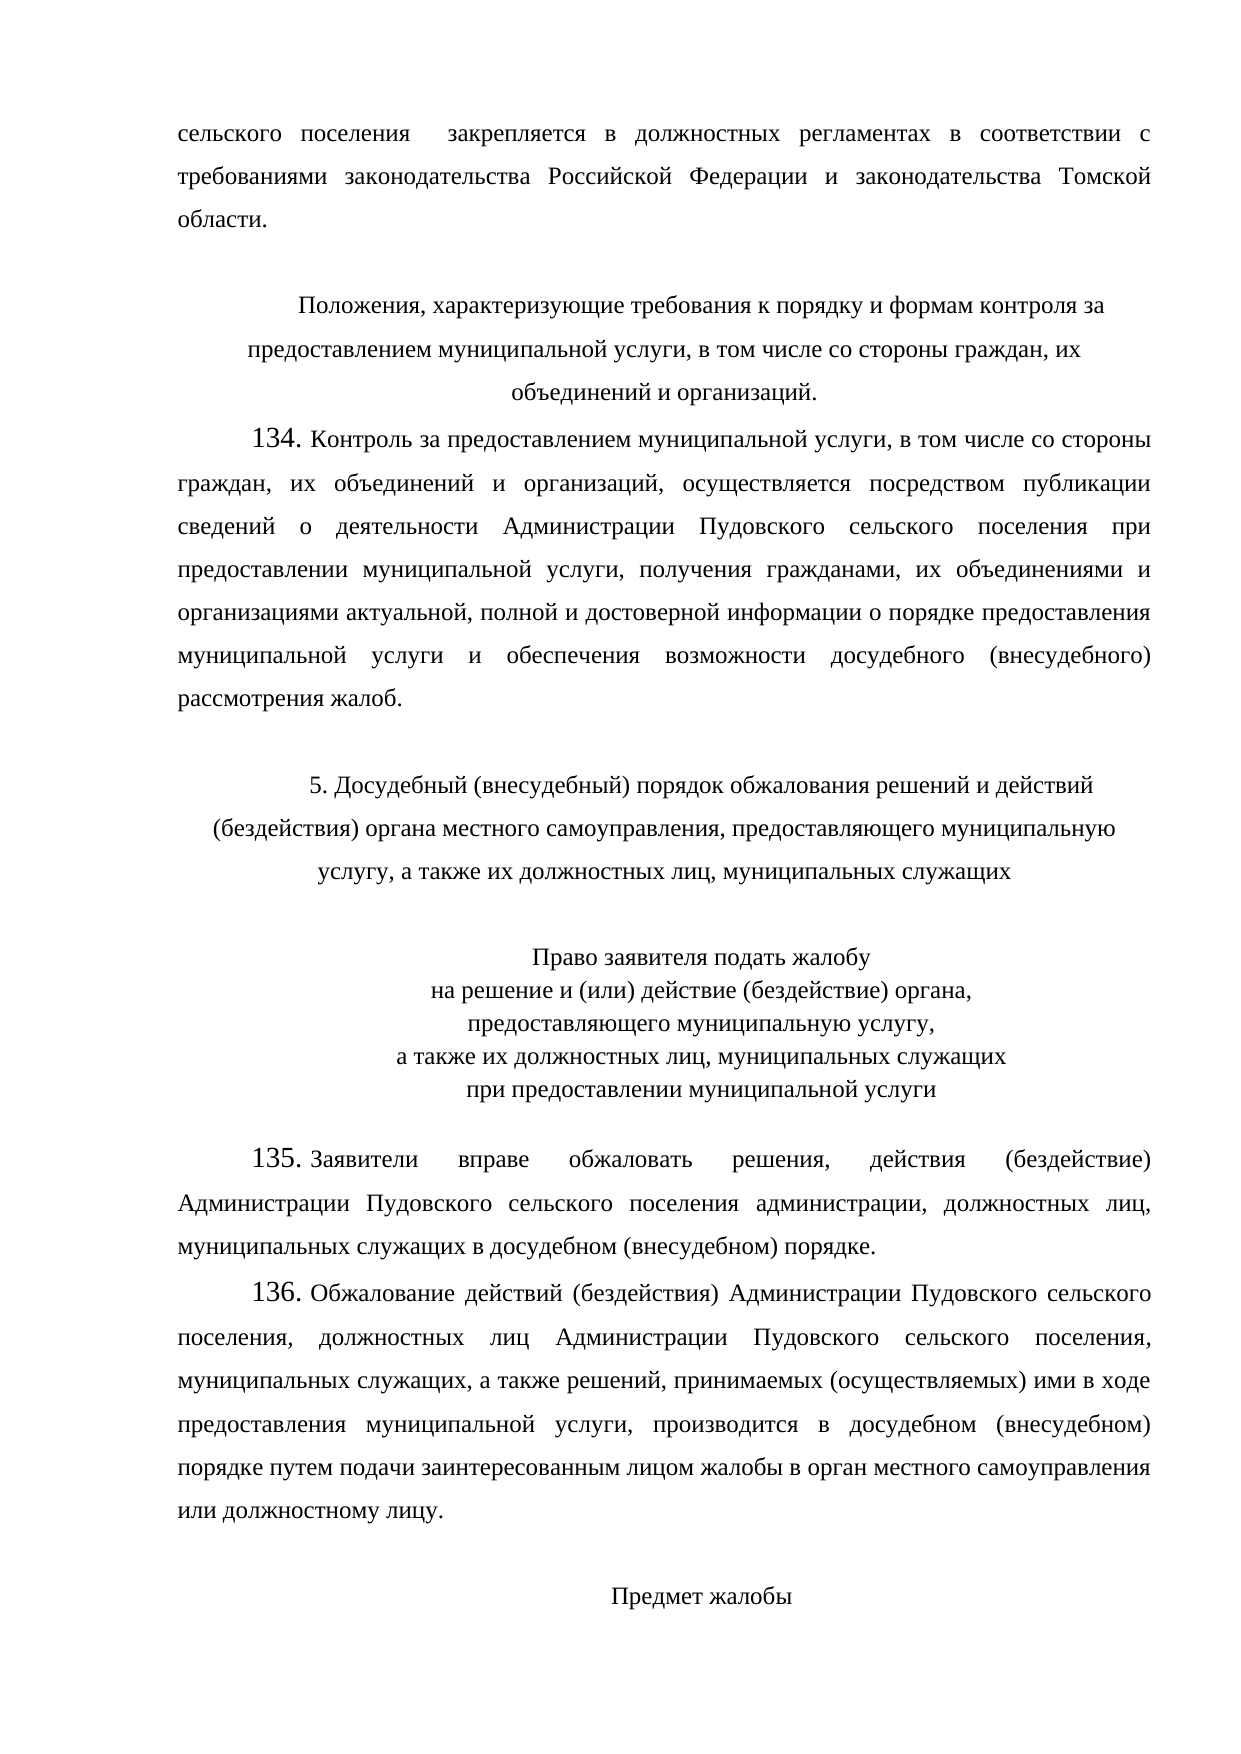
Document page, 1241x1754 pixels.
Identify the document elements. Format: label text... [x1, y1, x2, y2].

text 5. Досудебный (внесудебный) порядок обжалования решений и действий (бездействия) органа местного самоуправления, предоставляющего муниципальную услугу, а также их должностных лиц, муниципальных служащих [177, 770, 1152, 885]
list Контроль за предоставлением муниципальной услуги, в том числе со стороны граждан, их объединений и организаций, осуществляется посредством публикации сведений о деятельности Администрации Пудовского сельского поселения при предоставлении муниципальной услуги, получения гражданами, их объединениями и организациями актуальной, полной и достоверной информации о порядке предоставления муниципальной услуги и обеспечения возможности досудебного (внесудебного) рассмотрения жалоб. [177, 420, 1152, 712]
text Положения, характеризующие требования к порядку и формам контроля за предоставлением муниципальной услуги, в том числе со стороны граждан, их объединений и организаций. [177, 291, 1152, 406]
text при предоставлении муниципальной услуги [177, 1074, 1152, 1103]
text Право заявителя подать жалобу [177, 942, 1152, 971]
text а также их должностных лиц, муниципальных служащих [177, 1041, 1152, 1070]
text Предмет жалобы [177, 1581, 1152, 1610]
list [177, 118, 1152, 233]
text на решение и (или) действие (бездействие) органа, [177, 975, 1152, 1004]
list Заявители вправе обжаловать решения, действия (бездействие) Администрации Пудовского сельского поселения администрации, должностных лиц, муниципальных служащих в досудебном (внесудебном) порядке. [177, 1140, 1152, 1260]
list Обжалование действий (бездействия) Администрации Пудовского сельского поселения, должностных лиц Администрации Пудовского сельского поселения, муниципальных служащих, а также решений, принимаемых (осуществляемых) ими в ходе предоставления муниципальной услуги, производится в досудебном (внесудебном) порядке путем подачи заинтересованным лицом жалобы в орган местного самоуправления или должностному лицу. [177, 1274, 1152, 1524]
text предоставляющего муниципальную услугу, [177, 1008, 1152, 1037]
